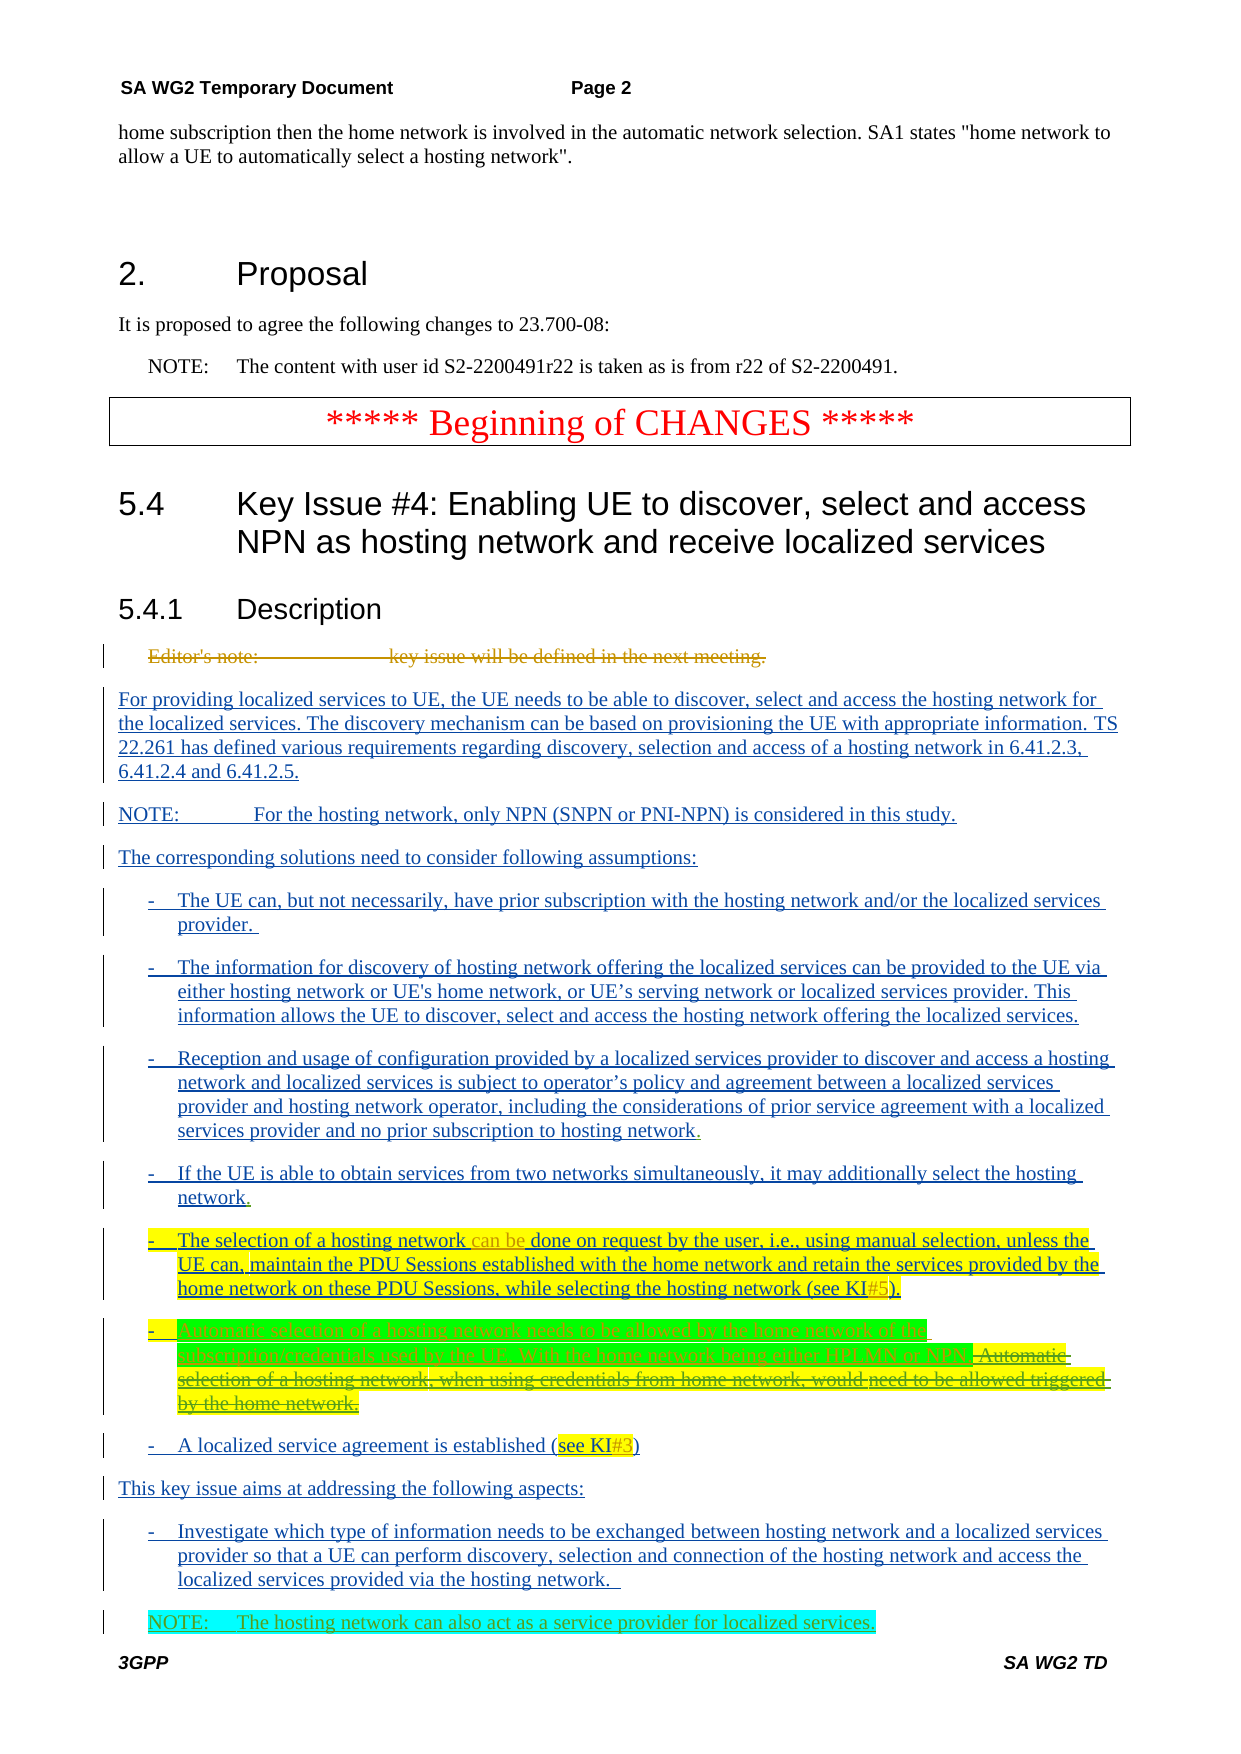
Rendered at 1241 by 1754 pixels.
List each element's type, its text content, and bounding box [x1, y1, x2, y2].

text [118, 119, 1122, 168]
text ***** Beginning of CHANGES ***** [110, 398, 1130, 445]
text 2. Proposal [118, 254, 1122, 293]
text NOTE: The content with user id S2-2200491r22 is taken as is from r22 of S2-2200491. [148, 354, 1122, 378]
subtitle 5.4 Key Issue #4: Enabling UE to discover, select and access NPN as hosting network and receive localized services [118, 484, 1122, 561]
text It is proposed to agree the following changes to 23.700-08: [118, 311, 1122, 336]
subtitle 5.4.1 Description [118, 592, 1122, 626]
